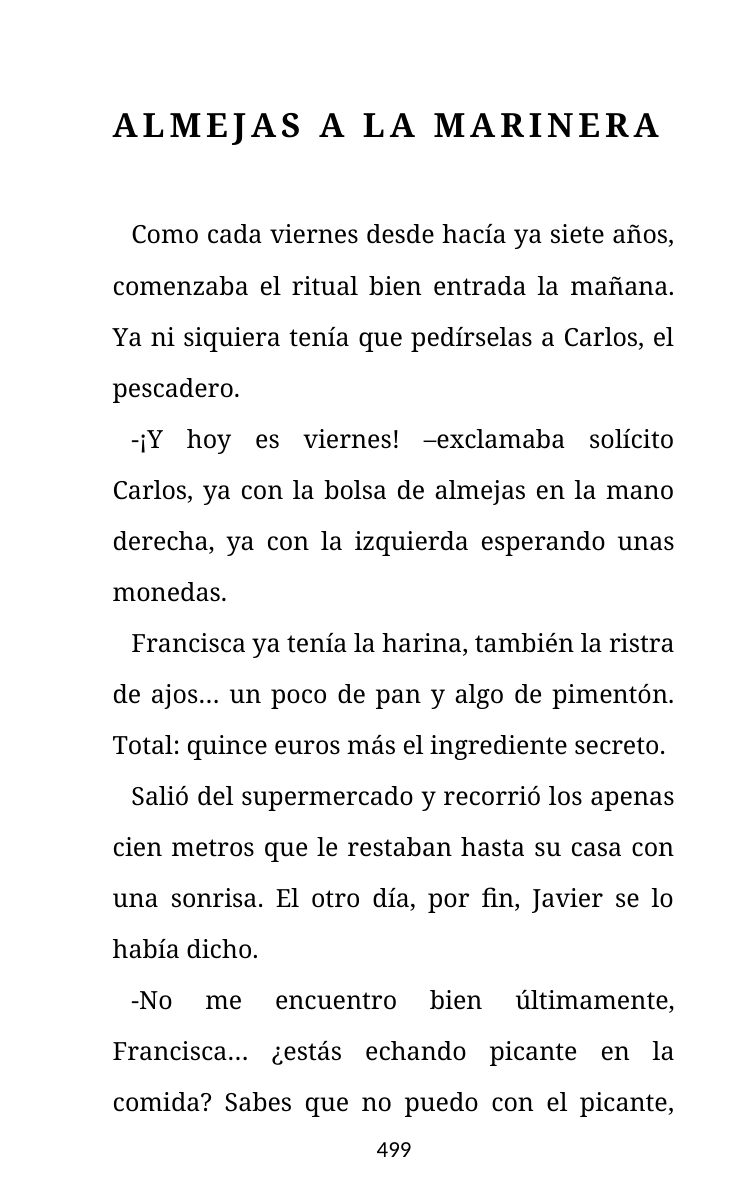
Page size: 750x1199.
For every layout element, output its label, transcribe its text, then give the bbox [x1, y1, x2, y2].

text Francisca ya tenía la harina, también la ristra de ajos… un poco de pan y algo de pimentón. Total: quince euros más el ingrediente secreto. [112, 626, 675, 762]
text Salió del supermercado y recorrió los apenas cien metros que le restaban hasta su casa con una sonrisa. El otro día, por fin, Javier se lo había dicho. [112, 779, 675, 966]
text -No me encuentro bien últimamente, Francisca… ¿estás echando picante en la comida? Sabes que no puedo con el picante, cariño. [112, 983, 675, 1119]
text -¡Y hoy es viernes! –exclamaba solícito Carlos, ya con la bolsa de almejas en la mano derecha, ya con la izquierda esperando unas monedas. [112, 421, 675, 608]
subtitle Almejas a la marinera [112, 102, 675, 147]
text Como cada viernes desde hacía ya siete años, comenzaba el ritual bien entrada la mañana. Ya ni siquiera tenía que pedírselas a Carlos, el pescadero. [112, 217, 675, 404]
